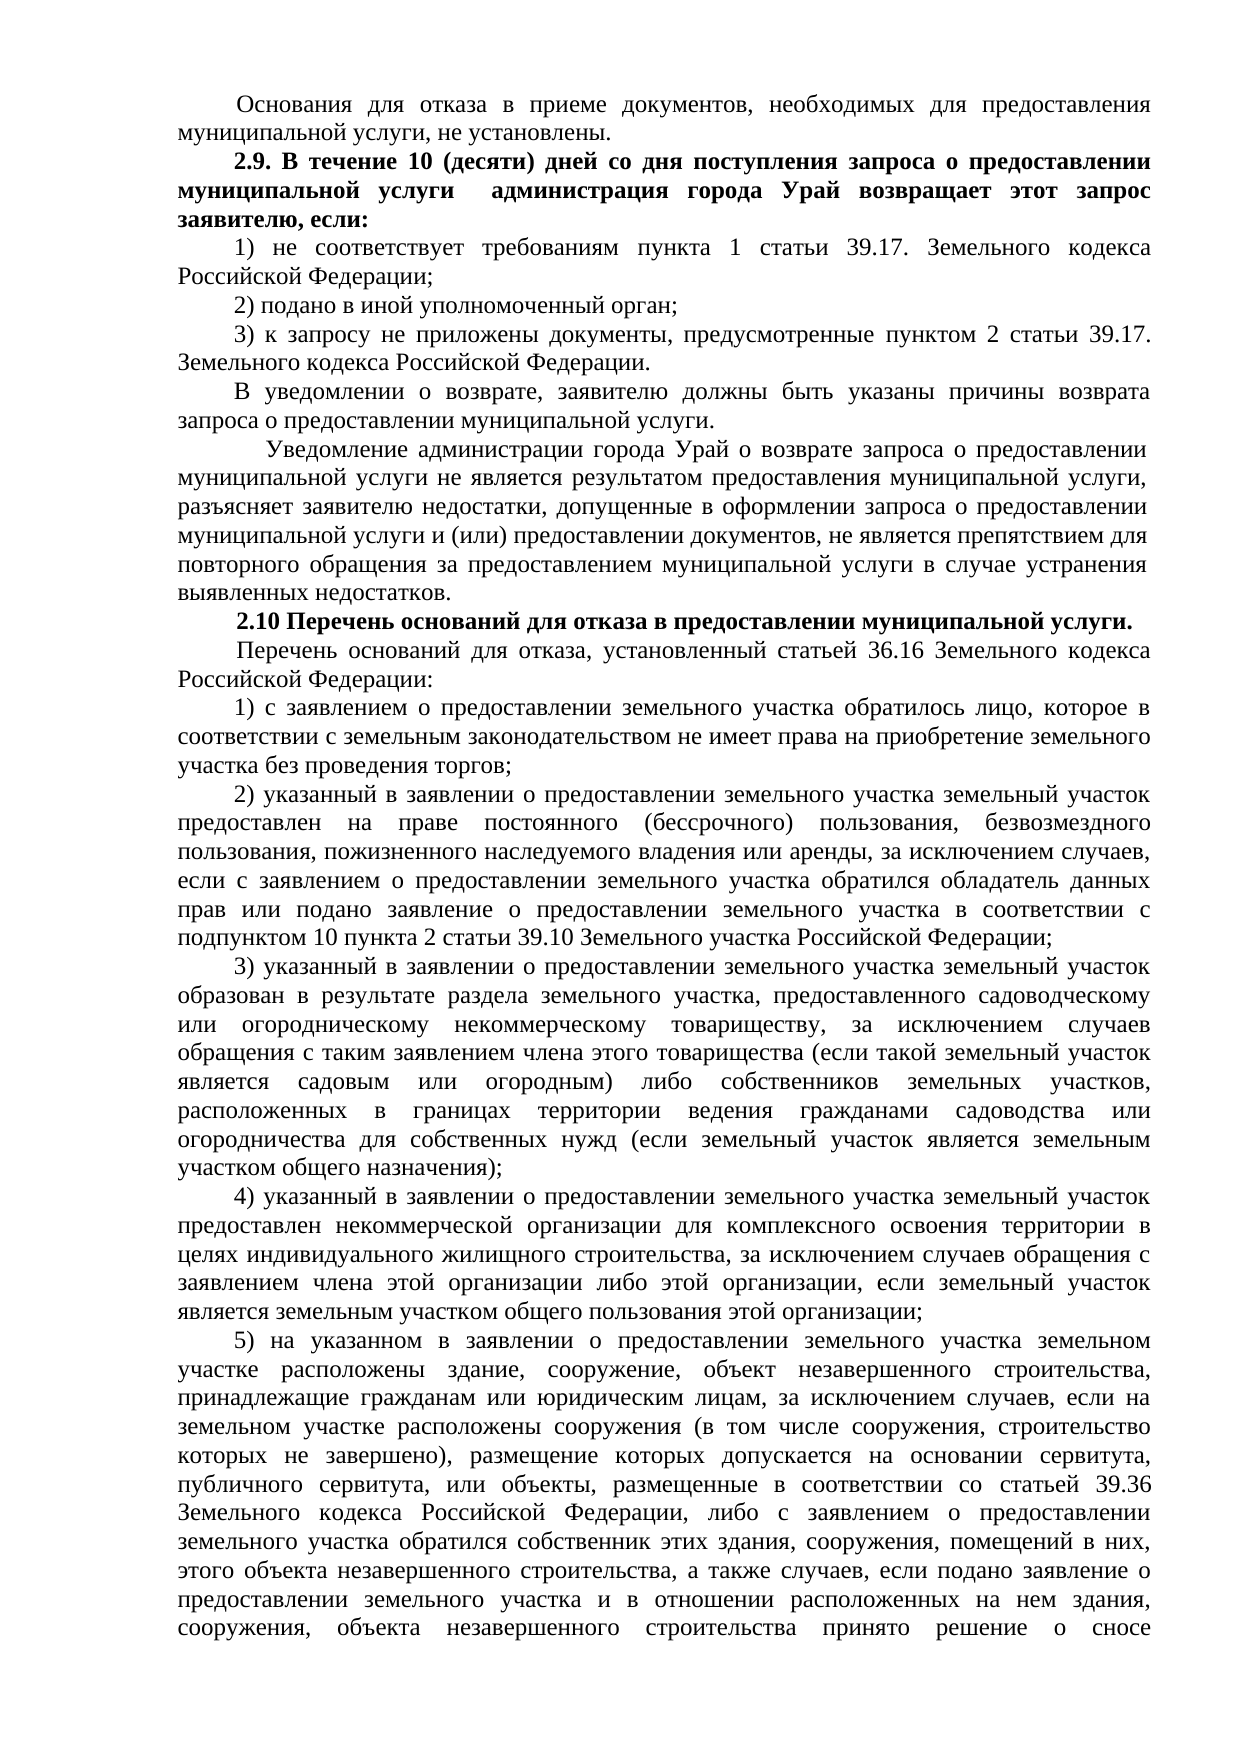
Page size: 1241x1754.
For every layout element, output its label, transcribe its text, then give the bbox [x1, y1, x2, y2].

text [177, 1325, 1152, 1641]
text 2.9. В течение 10 (десяти) дней со дня поступления запроса о предоставлении муниципальной услуги администрация города Урай возвращает этот запрос заявителю, если: [177, 146, 1152, 232]
text 3) указанный в заявлении о предоставлении земельного участка земельный участок образован в результате раздела земельного участка, предоставленного садоводческому или огородническому некоммерческому товариществу, за исключением случаев обращения с таким заявлением члена этого товарищества (если такой земельный участок является садовым или огородным) либо собственников земельных участков, расположенных в границах территории ведения гражданами садоводства или огородничества для собственных нужд (если земельный участок является земельным участком общего назначения); [177, 951, 1152, 1181]
text 3) к запросу не приложены документы, предусмотренные пунктом 2 статьи 39.17. Земельного кодекса Российской Федерации. [177, 319, 1152, 376]
text Перечень оснований для отказа, установленный статьей 36.16 Земельного кодекса Российской Федерации: [177, 635, 1152, 692]
text 2) указанный в заявлении о предоставлении земельного участка земельный участок предоставлен на праве постоянного (бессрочного) пользования, безвозмездного пользования, пожизненного наследуемого владения или аренды, за исключением случаев, если с заявлением о предоставлении земельного участка обратился обладатель данных прав или подано заявление о предоставлении земельного участка в соответствии с подпунктом 10 пункта 2 статьи 39.10 Земельного участка Российской Федерации; [177, 779, 1152, 951]
text В уведомлении о возврате, заявителю должны быть указаны причины возврата запроса о предоставлении муниципальной услуги. [177, 376, 1152, 434]
text Основания для отказа в приеме документов, необходимых для предоставления муниципальной услуги, не установлены. [177, 89, 1152, 146]
text 2.10 Перечень оснований для отказа в предоставлении муниципальной услуги. [177, 606, 1152, 635]
text Уведомление администрации города Урай о возврате запроса о предоставлении муниципальной услуги не является результатом предоставления муниципальной услуги, разъясняет заявителю недостатки, допущенные в оформлении запроса о предоставлении муниципальной услуги и (или) предоставлении документов, не является препятствием для повторного обращения за предоставлением муниципальной услуги в случае устранения выявленных недостатков. [177, 434, 1148, 606]
text 1) с заявлением о предоставлении земельного участка обратилось лицо, которое в соответствии с земельным законодательством не имеет права на приобретение земельного участка без проведения торгов; [177, 692, 1152, 779]
text 4) указанный в заявлении о предоставлении земельного участка земельный участок предоставлен некоммерческой организации для комплексного освоения территории в целях индивидуального жилищного строительства, за исключением случаев обращения с заявлением члена этой организации либо этой организации, если земельный участок является земельным участком общего пользования этой организации; [177, 1181, 1152, 1325]
text 2) подано в иной уполномоченный орган; [177, 290, 1152, 319]
text 1) не соответствует требованиям пункта 1 статьи 39.17. Земельного кодекса Российской Федерации; [177, 232, 1152, 290]
